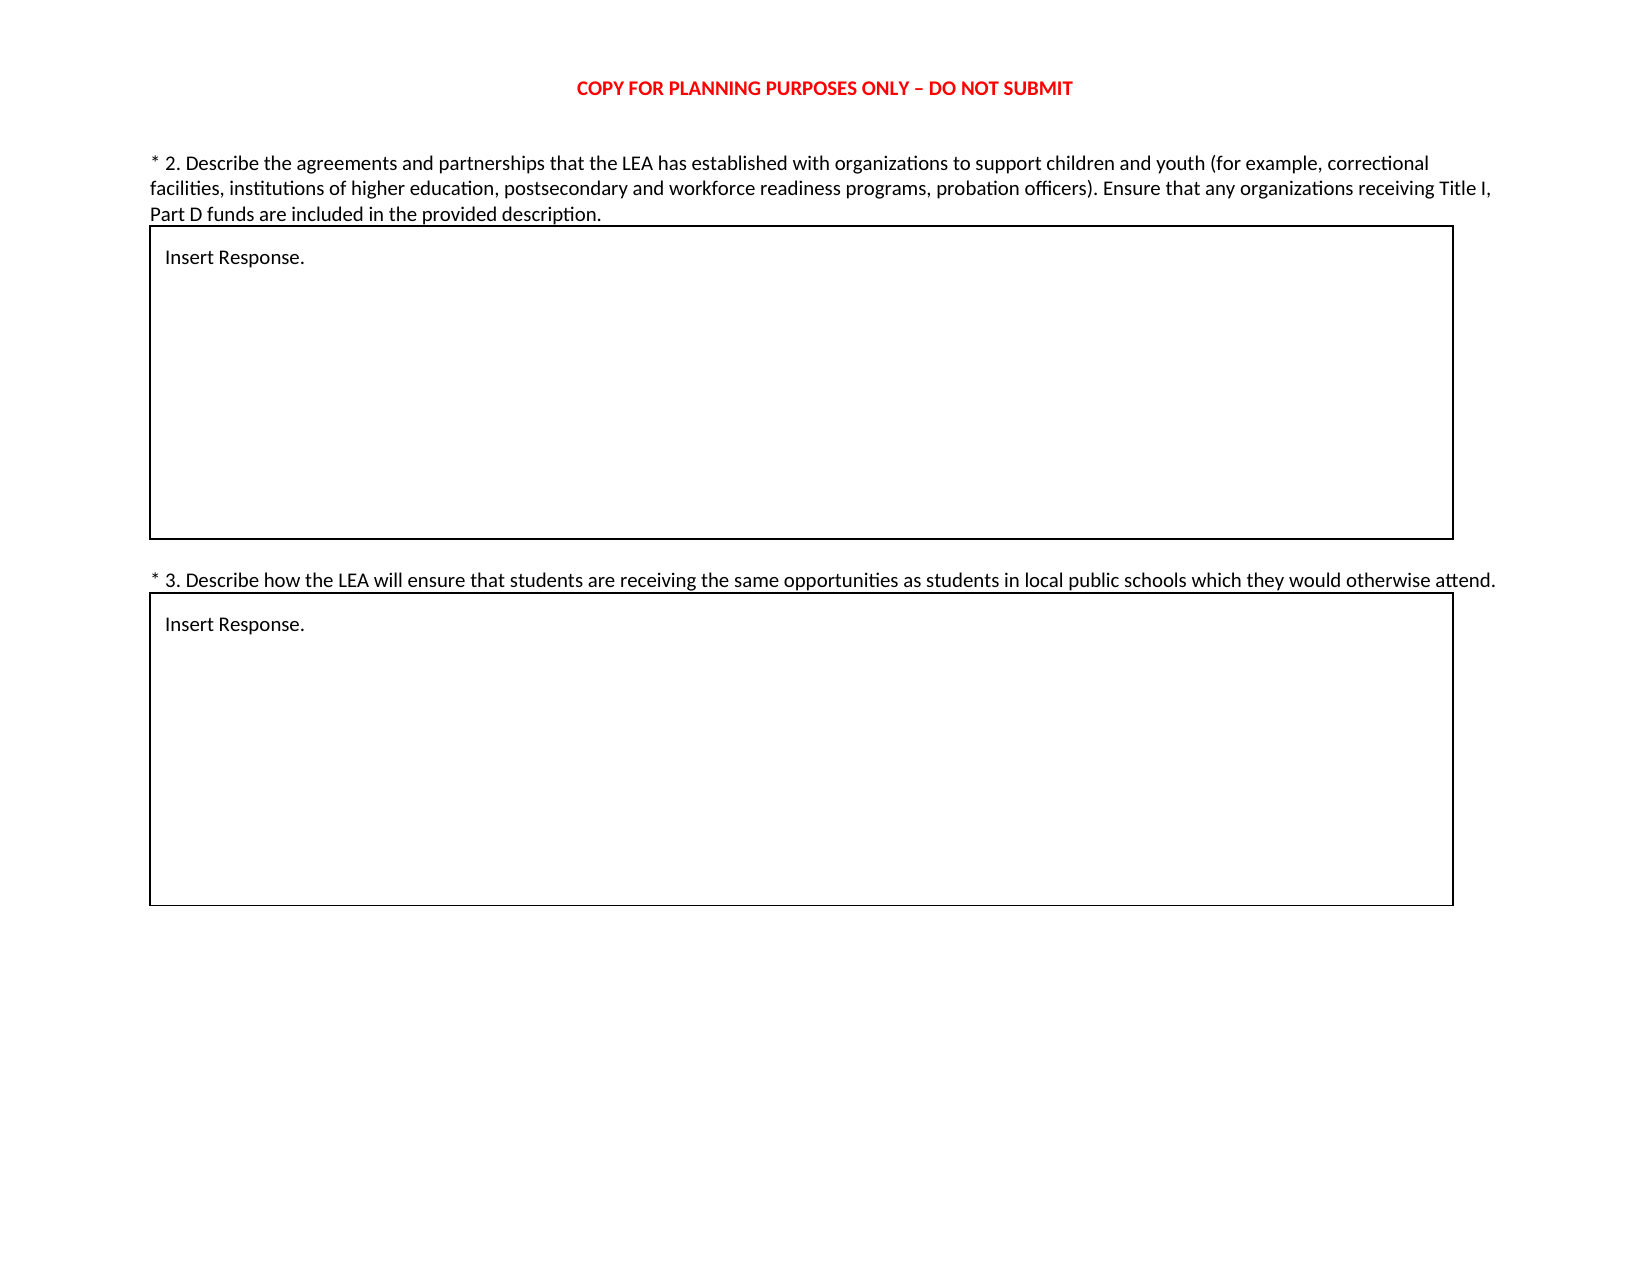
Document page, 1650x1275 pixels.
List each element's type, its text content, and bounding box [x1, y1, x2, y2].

text * 3. Describe how the LEA will ensure that students are receiving the same opportunities as students in local public schools which they would otherwise attend. [150, 567, 1500, 593]
text * 2. Describe the agreements and partnerships that the LEA has established with organizations to support children and youth (for example, correctional facilities, institutions of higher education, postsecondary and workforce readiness programs, probation officers). Ensure that any organizations receiving Title I, Part D funds are included in the provided description. [150, 150, 1500, 226]
